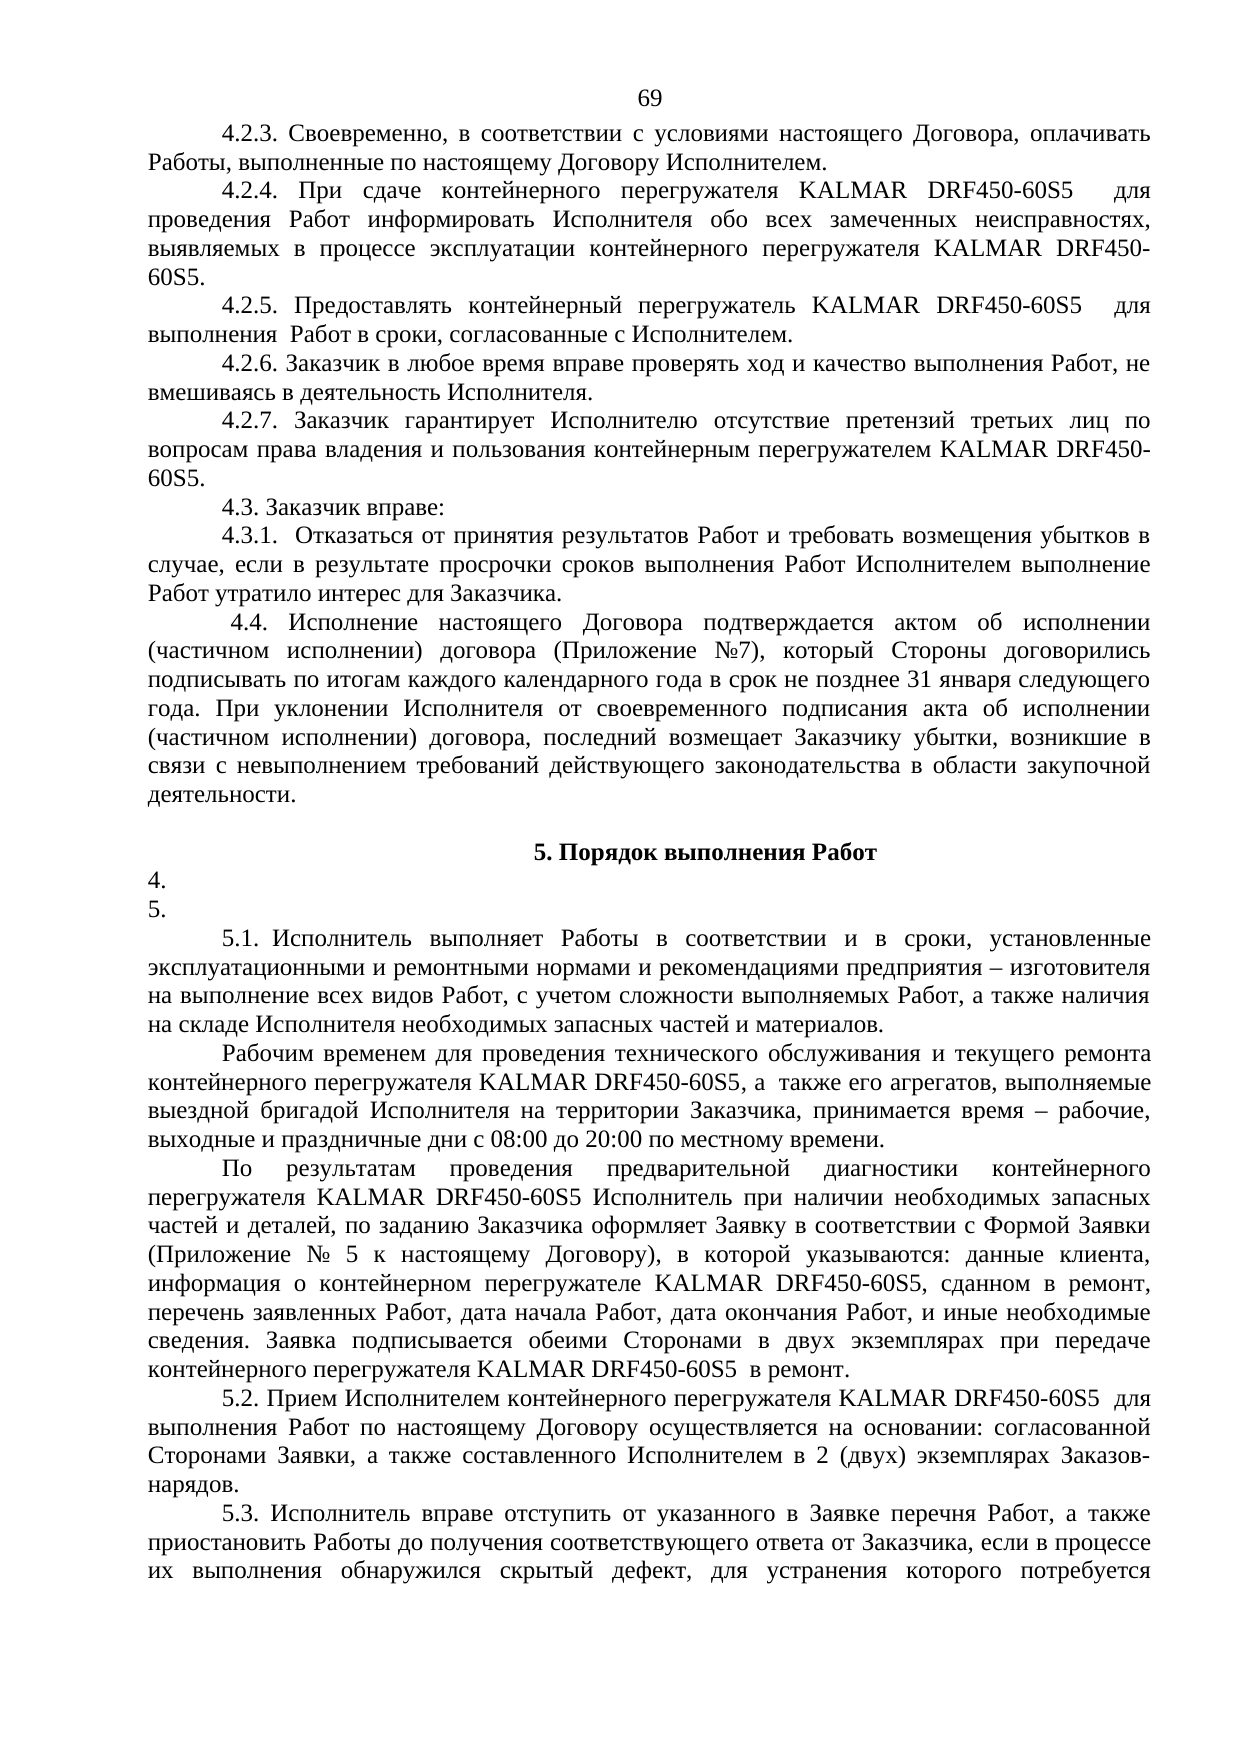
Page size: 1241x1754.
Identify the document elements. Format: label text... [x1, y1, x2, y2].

text 5. Порядок выполнения Работ [185, 837, 1152, 866]
text 5.2. Прием Исполнителем контейнерного перегружателя KALMAR DRF450-60S5 для выполнения Работ по настоящему Договору осуществляется на основании: согласованной Сторонами Заявки, а также составленного Исполнителем в 2 (двух) экземплярах Заказов-нарядов. [148, 1383, 1152, 1498]
text 4.2.4. При сдаче контейнерного перегружателя KALMAR DRF450-60S5 для проведения Работ информировать Исполнителя обо всех замеченных неисправностях, выявляемых в процессе эксплуатации контейнерного перегружателя KALMAR DRF450-60S5. [148, 176, 1152, 291]
text 4.2.3. Своевременно, в соответствии с условиями настоящего Договора, оплачивать Работы, выполненные по настоящему Договору Исполнителем. [148, 118, 1152, 176]
text 4.3. Заказчик вправе: [148, 492, 1152, 521]
text 4.2.5. Предоставлять контейнерный перегружатель KALMAR DRF450-60S5 для выполнения Работ в сроки, согласованные с Исполнителем. [148, 291, 1152, 348]
text 4.3.1. Отказаться от принятия результатов Работ и требовать возмещения убытков в случае, если в результате просрочки сроков выполнения Работ Исполнителем выполнение Работ утратило интерес для Заказчика. [148, 521, 1152, 607]
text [148, 1498, 1152, 1584]
text 4.2.6. Заказчик в любое время вправе проверять ход и качество выполнения Работ, не вмешиваясь в деятельность Исполнителя. [148, 348, 1152, 406]
text По результатам проведения предварительной диагностики контейнерного перегружателя KALMAR DRF450-60S5 Исполнитель при наличии необходимых запасных частей и деталей, по заданию Заказчика оформляет Заявку в соответствии с Формой Заявки (Приложение № 5 к настоящему Договору), в которой указываются: данные клиента, информация о контейнерном перегружателе KALMAR DRF450-60S5, сданном в ремонт, перечень заявленных Работ, дата начала Работ, дата окончания Работ, и иные необходимые сведения. Заявка подписывается обеими Сторонами в двух экземплярах при передаче контейнерного перегружателя KALMAR DRF450-60S5 в ремонт. [148, 1153, 1152, 1383]
text 4.2.7. Заказчик гарантирует Исполнителю отсутствие претензий третьих лиц по вопросам права владения и пользования контейнерным перегружателем KALMAR DRF450-60S5. [148, 406, 1152, 492]
text 4.4. Исполнение настоящего Договора подтверждается актом об исполнении (частичном исполнении) договора (Приложение №7), который Стороны договорились подписывать по итогам каждого календарного года в срок не позднее 31 января следующего года. При уклонении Исполнителя от своевременного подписания акта об исполнении (частичном исполнении) договора, последний возмещает Заказчику убытки, возникшие в связи с невыполнением требований действующего законодательства в области закупочной деятельности. [148, 607, 1152, 808]
text Рабочим временем для проведения технического обслуживания и текущего ремонта контейнерного перегружателя KALMAR DRF450-60S5, а также его агрегатов, выполняемые выездной бригадой Исполнителя на территории Заказчика, принимается время – рабочие, выходные и праздничные дни с 08:00 до 20:00 по местному времени. [148, 1038, 1152, 1153]
list Исполнитель выполняет Работы в соответствии и в сроки, установленные эксплуатационными и ремонтными нормами и рекомендациями предприятия – изготовителя на выполнение всех видов Работ, с учетом сложности выполняемых Работ, а также наличия на складе Исполнителя необходимых запасных частей и материалов. [148, 923, 1152, 1038]
